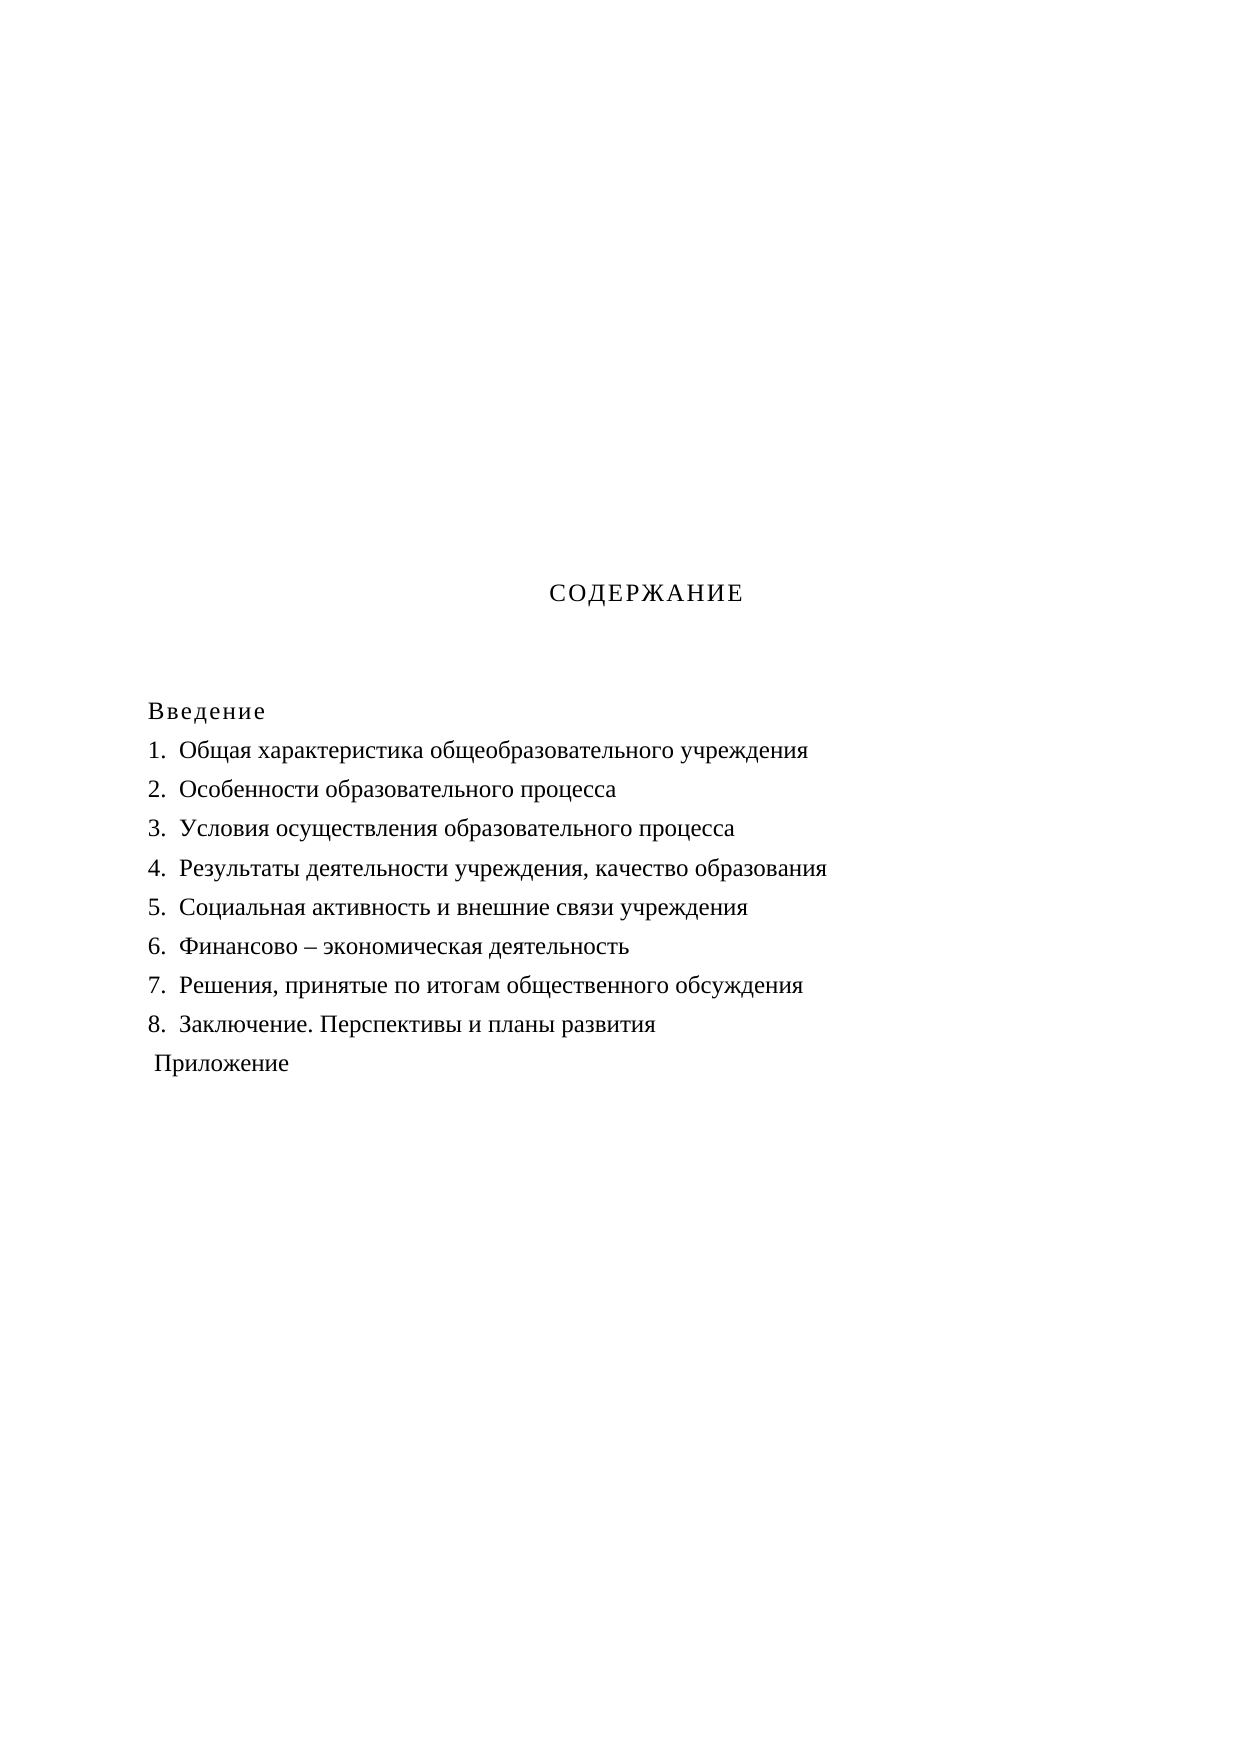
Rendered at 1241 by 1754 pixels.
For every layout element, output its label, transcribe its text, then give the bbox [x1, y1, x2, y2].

text 4. Результаты деятельности учреждения, качество образования [148, 853, 1144, 881]
text Введение [148, 696, 1144, 725]
text 8. Заключение. Перспективы и планы развития [148, 1009, 1144, 1038]
text 6. Финансово – экономическая деятельность [148, 931, 1144, 960]
text 2. Особенности образовательного процесса [148, 774, 1144, 803]
text 7. Решения, принятые по итогам общественного обсуждения [148, 970, 1144, 999]
text 5. Социальная активность и внешние связи учреждения [148, 892, 1144, 921]
text Приложение [148, 1048, 1144, 1077]
text СОДЕРЖАНИЕ [148, 578, 1144, 607]
text 1. Общая характеристика общеобразовательного учреждения [148, 735, 1144, 764]
text 3. Условия осуществления образовательного процесса [148, 813, 1144, 842]
